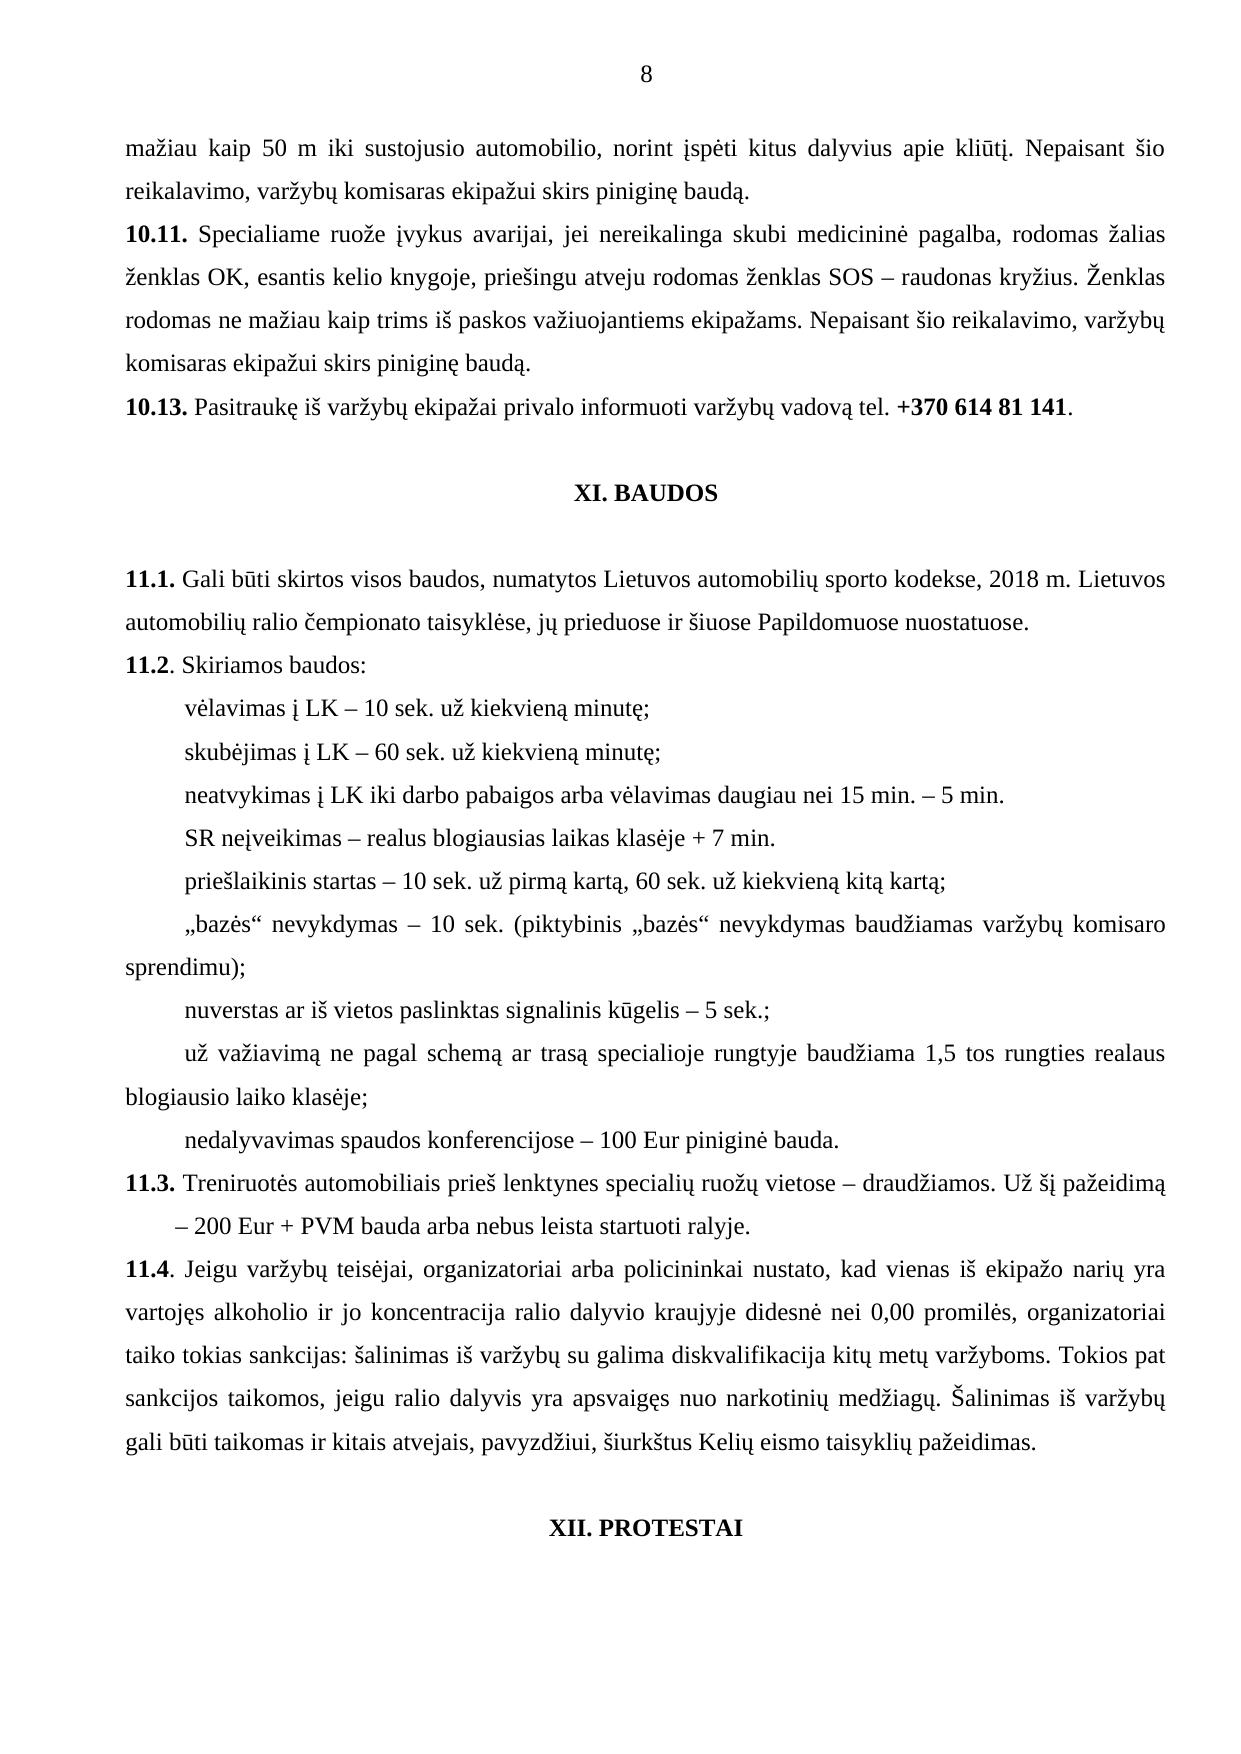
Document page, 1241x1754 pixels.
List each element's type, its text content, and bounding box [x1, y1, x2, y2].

text priešlaikinis startas – 10 sek. už pirmą kartą, 60 sek. už kiekvieną kitą kartą; [125, 866, 1167, 895]
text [125, 133, 1167, 205]
text 11.1. Gali būti skirtos visos baudos, numatytos Lietuvos automobilių sporto kodekse, 2018 m. Lietuvos automobilių ralio čempionato taisyklėse, jų prieduose ir šiuose Papildomuose nuostatuose. [125, 564, 1167, 636]
text vėlavimas į LK – 10 sek. už kiekvieną minutę; [125, 693, 1167, 722]
text nuverstas ar iš vietos paslinktas signalinis kūgelis – 5 sek.; [125, 995, 1167, 1024]
subtitle XII. PROTESTAI [125, 1513, 1167, 1542]
text 10.11. Specialiame ruože įvykus avarijai, jei nereikalinga skubi medicininė pagalba, rodomas žalias ženklas OK, esantis kelio knygoje, priešingu atveju rodomas ženklas SOS – raudonas kryžius. Ženklas rodomas ne mažiau kaip trims iš paskos važiuojantiems ekipažams. Nepaisant šio reikalavimo, varžybų komisaras ekipažui skirs piniginę baudą. [125, 219, 1167, 377]
text 10.13. Pasitraukę iš varžybų ekipažai privalo informuoti varžybų vadovą tel. +370 614 81 141. [125, 392, 1167, 420]
text už važiavimą ne pagal schemą ar trasą specialioje rungtyje baudžiama 1,5 tos rungties realaus blogiausio laiko klasėje; [125, 1038, 1167, 1110]
text nedalyvavimas spaudos konferencijose – 100 Eur piniginė bauda. [125, 1125, 1167, 1153]
text „bazės“ nevykdymas – 10 sek. (piktybinis „bazės“ nevykdymas baudžiamas varžybų komisaro sprendimu); [125, 909, 1167, 981]
text SR neįveikimas – realus blogiausias laikas klasėje + 7 min. [125, 823, 1167, 852]
text neatvykimas į LK iki darbo pabaigos arba vėlavimas daugiau nei 15 min. – 5 min. [125, 780, 1167, 808]
subtitle XI. BAUDOS [125, 478, 1167, 507]
text 11.2. Skiriamos baudos: [125, 650, 1167, 679]
text 11.3. Treniruotės automobiliais prieš lenktynes specialių ruožų vietose – draudžiamos. Už šį pažeidimą – 200 Eur + PVM bauda arba nebus leista startuoti ralyje. [125, 1168, 1167, 1240]
text skubėjimas į LK – 60 sek. už kiekvieną minutę; [125, 737, 1167, 765]
text 11.4. Jeigu varžybų teisėjai, organizatoriai arba policininkai nustato, kad vienas iš ekipažo narių yra vartojęs alkoholio ir jo koncentracija ralio dalyvio kraujyje didesnė nei 0,00 promilės, organizatoriai taiko tokias sankcijas: šalinimas iš varžybų su galima diskvalifikacija kitų metų varžyboms. Tokios pat sankcijos taikomos, jeigu ralio dalyvis yra apsvaigęs nuo narkotinių medžiagų. Šalinimas iš varžybų gali būti taikomas ir kitais atvejais, pavyzdžiui, šiurkštus Kelių eismo taisyklių pažeidimas. [125, 1254, 1167, 1455]
